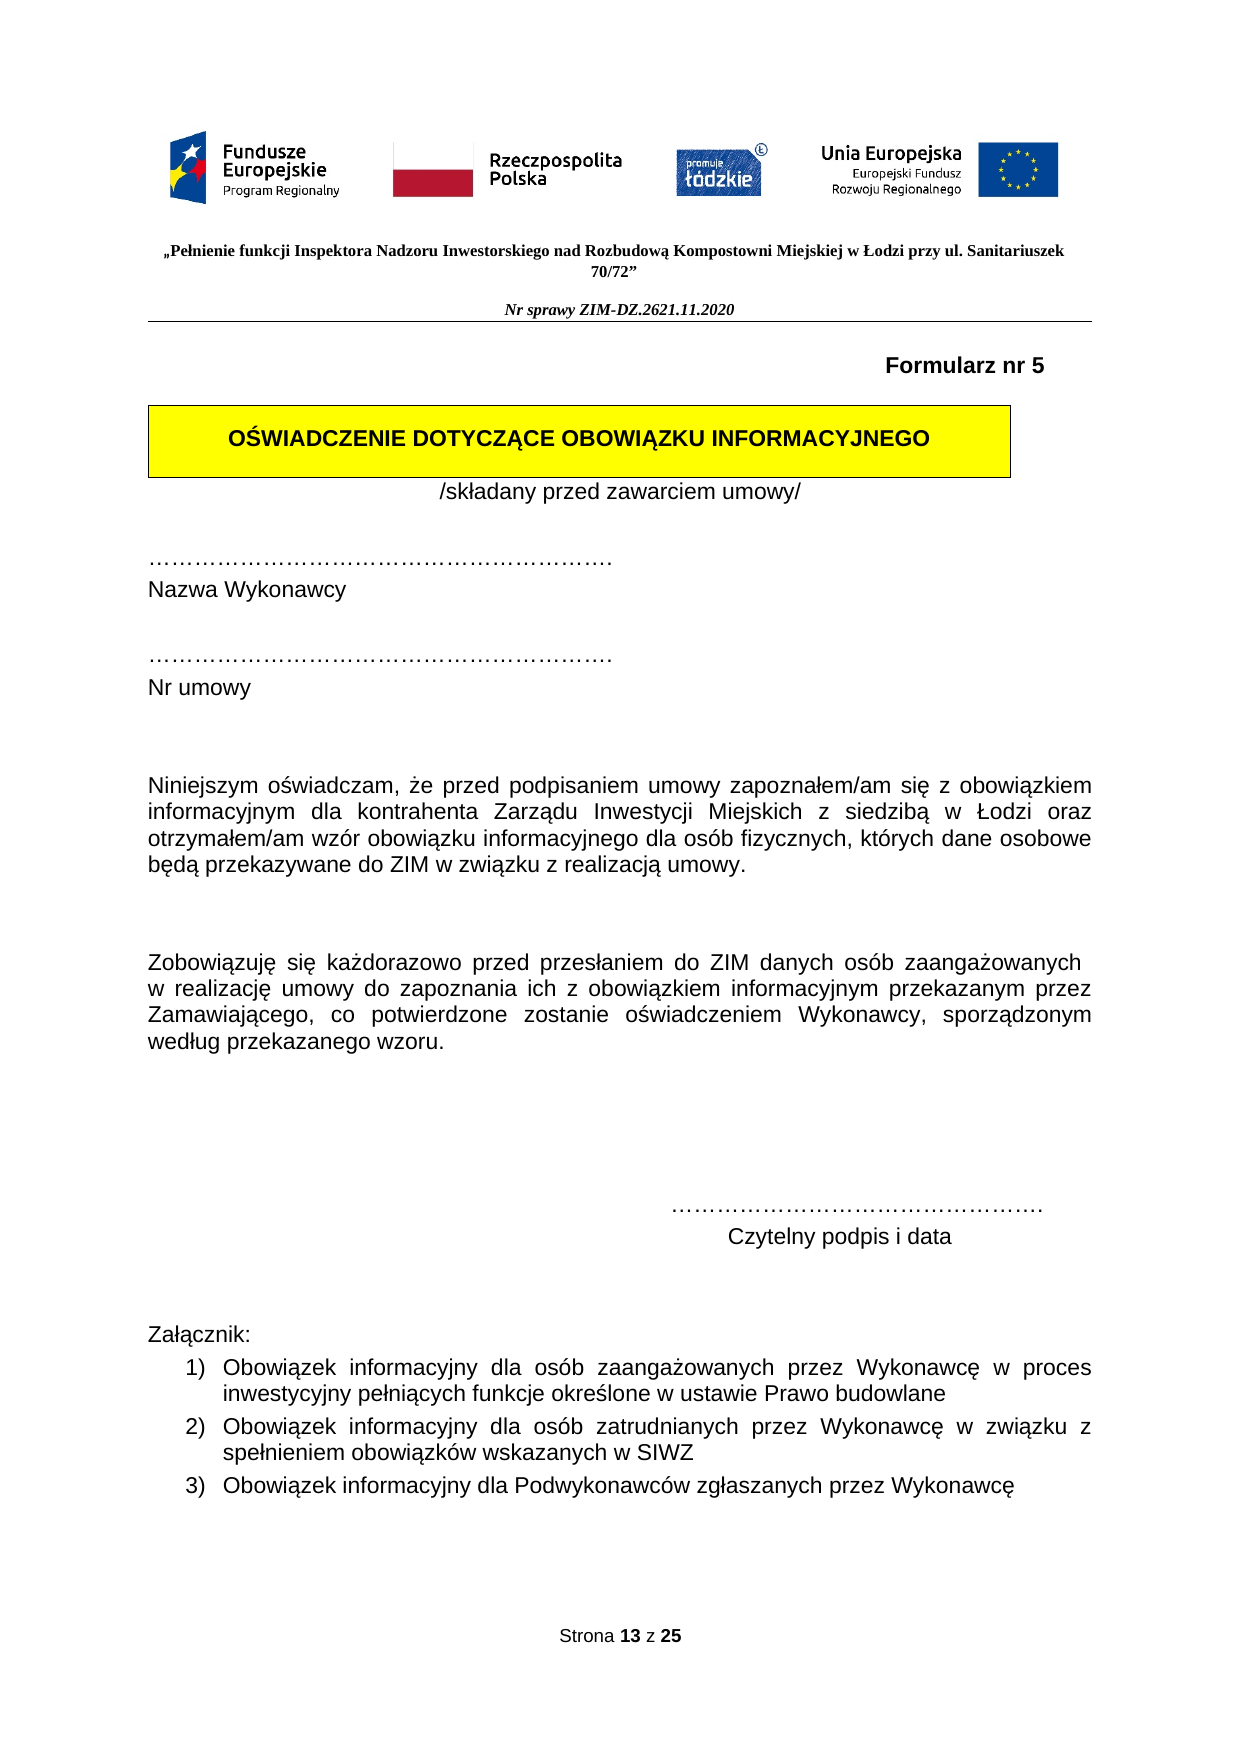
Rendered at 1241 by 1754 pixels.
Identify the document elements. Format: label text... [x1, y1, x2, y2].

text Nr umowy [148, 674, 1092, 700]
text …………………………………………. [148, 1191, 1092, 1217]
text /składany przed zawarciem umowy/ [148, 478, 1092, 505]
text ……………………………………………………. [148, 641, 1092, 668]
text Załącznik: [148, 1321, 1092, 1347]
table_header OŚWIADCZENIE DOTYCZĄCE OBOWIĄZKU INFORMACYJNEGO [149, 406, 1010, 477]
text ……………………………………………………. [148, 543, 1092, 570]
text Niniejszym oświadczam, że przed podpisaniem umowy zapoznałem/am się z obowiązkiem informacyjnym dla kontrahenta Zarządu Inwestycji Miejskich z siedzibą w Łodzi oraz otrzymałem/am wzór obowiązku informacyjnego dla osób fizycznych, których dane osobowe będą przekazywane do ZIM w związku z realizacją umowy. [148, 772, 1092, 877]
text Formularz nr 5 [811, 352, 1092, 378]
picture [152, 112, 1076, 222]
list Obowiązek informacyjny dla osób zaangażowanych przez Wykonawcę w proces inwestycyjny pełniących funkcje określone w ustawie Prawo budowlane [185, 1354, 1092, 1406]
text Czytelny podpis i data [148, 1223, 1092, 1250]
text Zobowiązuję się każdorazowo przed przesłaniem do ZIM danych osób zaangażowanych w realizację umowy do zapoznania ich z obowiązkiem informacyjnym przekazanym przez Zamawiającego, co potwierdzone zostanie oświadczeniem Wykonawcy, sporządzonym według przekazanego wzoru. [148, 949, 1092, 1054]
text Nazwa Wykonawcy [148, 576, 1092, 602]
list Obowiązek informacyjny dla osób zatrudnianych przez Wykonawcę w związku z spełnieniem obowiązków wskazanych w SIWZ [185, 1413, 1092, 1465]
list Obowiązek informacyjny dla Podwykonawców zgłaszanych przez Wykonawcę [185, 1472, 1092, 1498]
